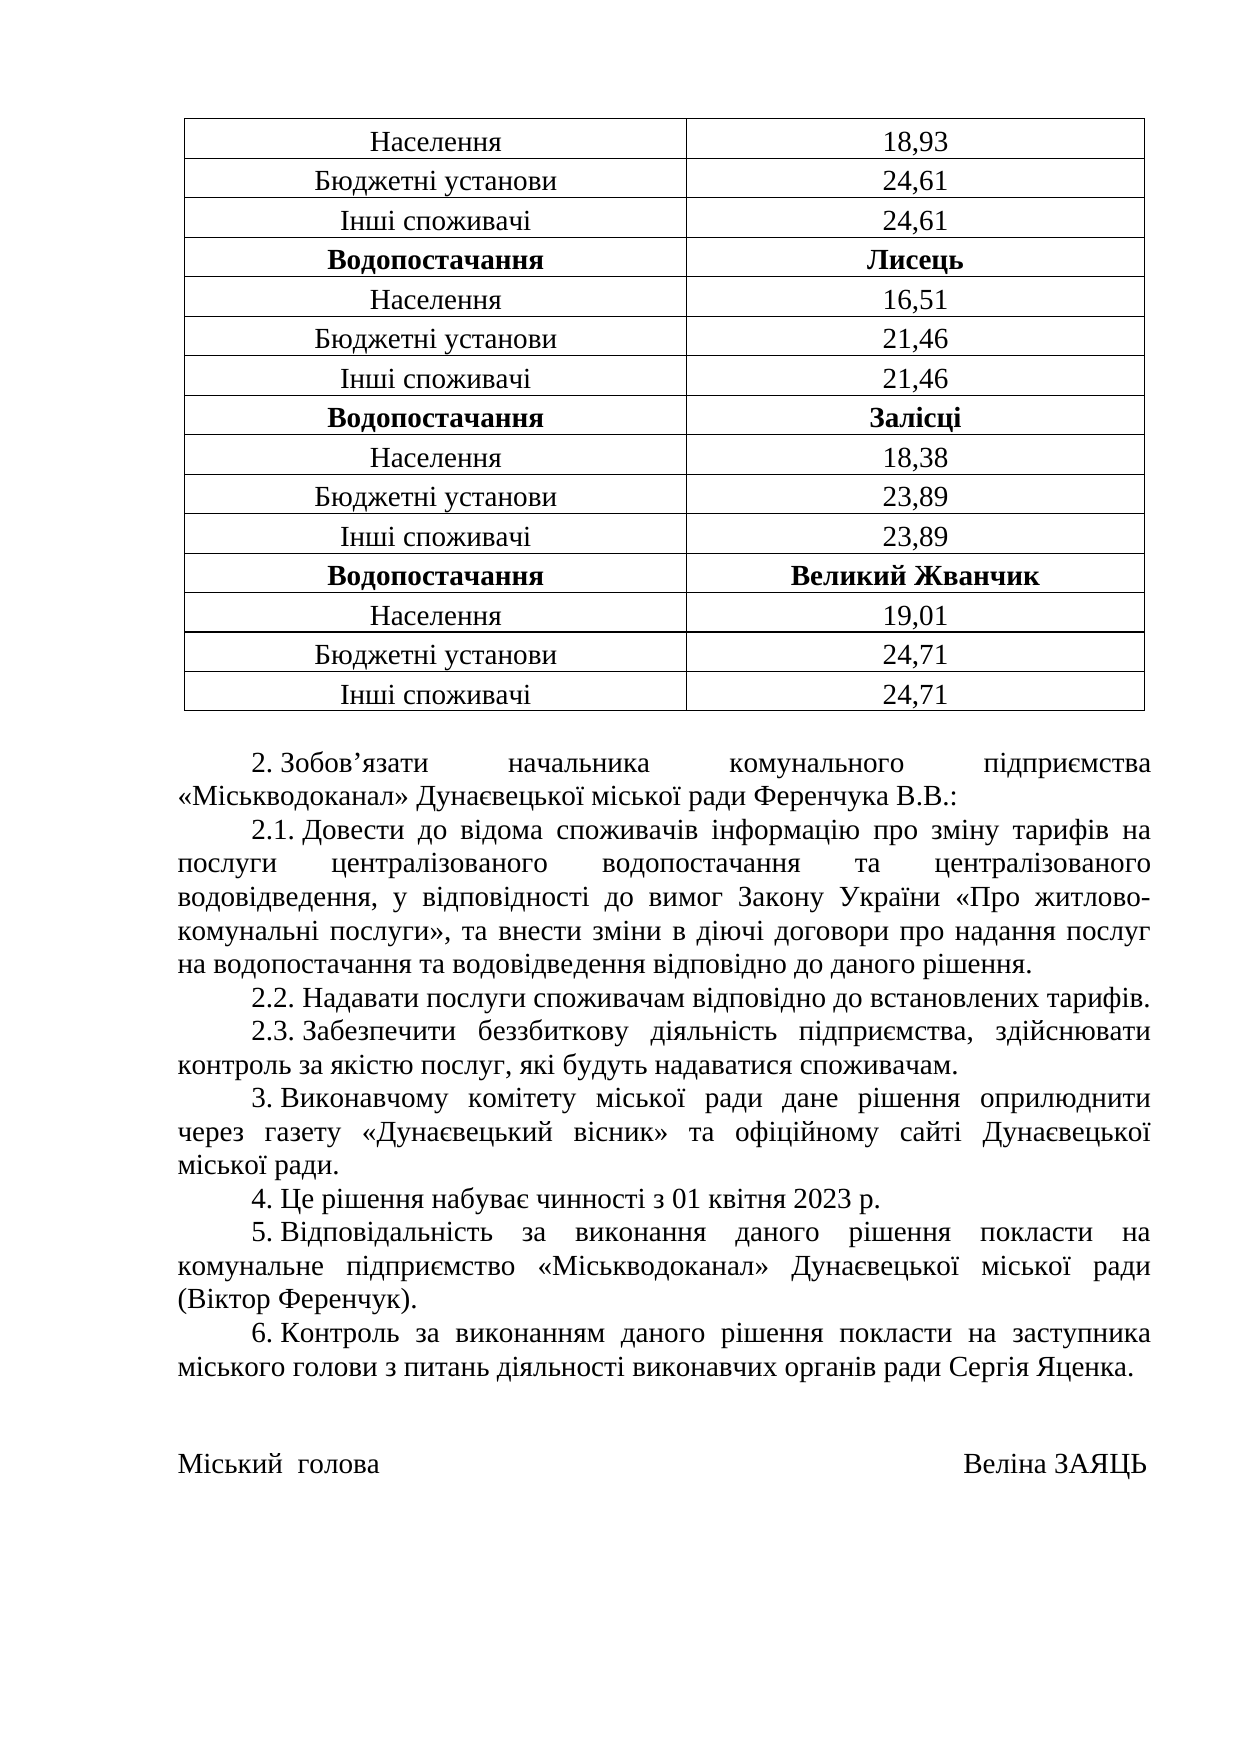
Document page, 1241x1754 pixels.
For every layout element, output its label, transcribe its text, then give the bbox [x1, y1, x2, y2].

table_cell 23,89 [687, 514, 1144, 552]
table_cell 24,71 [687, 633, 1144, 671]
table_cell Залісці [687, 396, 1144, 434]
table_cell Населення [185, 593, 686, 631]
table_cell 19,01 [687, 593, 1144, 631]
table_cell Населення [185, 435, 686, 473]
table_cell 18,38 [687, 435, 1144, 473]
table_cell Бюджетні установи [185, 317, 686, 355]
table_cell Водопостачання [185, 238, 686, 276]
table_cell 21,46 [687, 317, 1144, 355]
text 2. Зобов’язати начальника комунального підприємства «Міськводоканал» Дунаєвецької міської ради Ференчука В.В.: [177, 745, 1152, 812]
table_cell Бюджетні установи [185, 475, 686, 513]
text 2.1. Довести до відома споживачів інформацію про зміну тарифів на послуги централізованого водопостачання та централізованого водовідведення, у відповідності до вимог Закону України «Про житлово-комунальні послуги», та внести зміни в діючі договори про надання послуг на водопостачання та водовідведення відповідно до даного рішення. [177, 812, 1152, 980]
table_cell 16,51 [687, 277, 1144, 316]
table_cell Інші споживачі [185, 198, 686, 237]
table_cell Інші споживачі [185, 514, 686, 552]
text 2.3. Забезпечити беззбиткову діяльність підприємства, здійснювати контроль за якістю послуг, які будуть надаватися споживачам. [177, 1013, 1152, 1080]
text 2.2. Надавати послуги споживачам відповідно до встановлених тарифів. [177, 980, 1152, 1013]
table_cell 24,61 [687, 198, 1144, 237]
table_cell Населення [185, 277, 686, 316]
text 5. Відповідальність за виконання даного рішення покласти на комунальне підприємство «Міськводоканал» Дунаєвецької міської ради (Віктор Ференчук). [177, 1214, 1152, 1315]
table_cell 18,93 [687, 119, 1144, 158]
list Міський голова Веліна ЗАЯЦЬ [177, 1446, 1152, 1479]
table_cell Водопостачання [185, 554, 686, 592]
table_cell 21,46 [687, 356, 1144, 394]
text 4. Це рішення набуває чинності з 01 квітня 2023 р. [177, 1181, 1152, 1214]
table_cell 24,71 [687, 672, 1144, 710]
table_cell Лисець [687, 238, 1144, 276]
table_cell Інші споживачі [185, 356, 686, 394]
table_cell 24,61 [687, 159, 1144, 197]
table_cell Населення [185, 119, 686, 158]
table_cell Бюджетні установи [185, 159, 686, 197]
table_cell Інші споживачі [185, 672, 686, 710]
table_cell Бюджетні установи [185, 633, 686, 671]
text 3. Виконавчому комітету міської ради дане рішення оприлюднити через газету «Дунаєвецький вісник» та офіційному сайті Дунаєвецької міської ради. [177, 1080, 1152, 1181]
table_cell 23,89 [687, 475, 1144, 513]
table_cell Водопостачання [185, 396, 686, 434]
table_cell Великий Жванчик [687, 554, 1144, 592]
text 6. Контроль за виконанням даного рішення покласти на заступника міського голови з питань діяльності виконавчих органів ради Сергія Яценка. [177, 1315, 1152, 1382]
